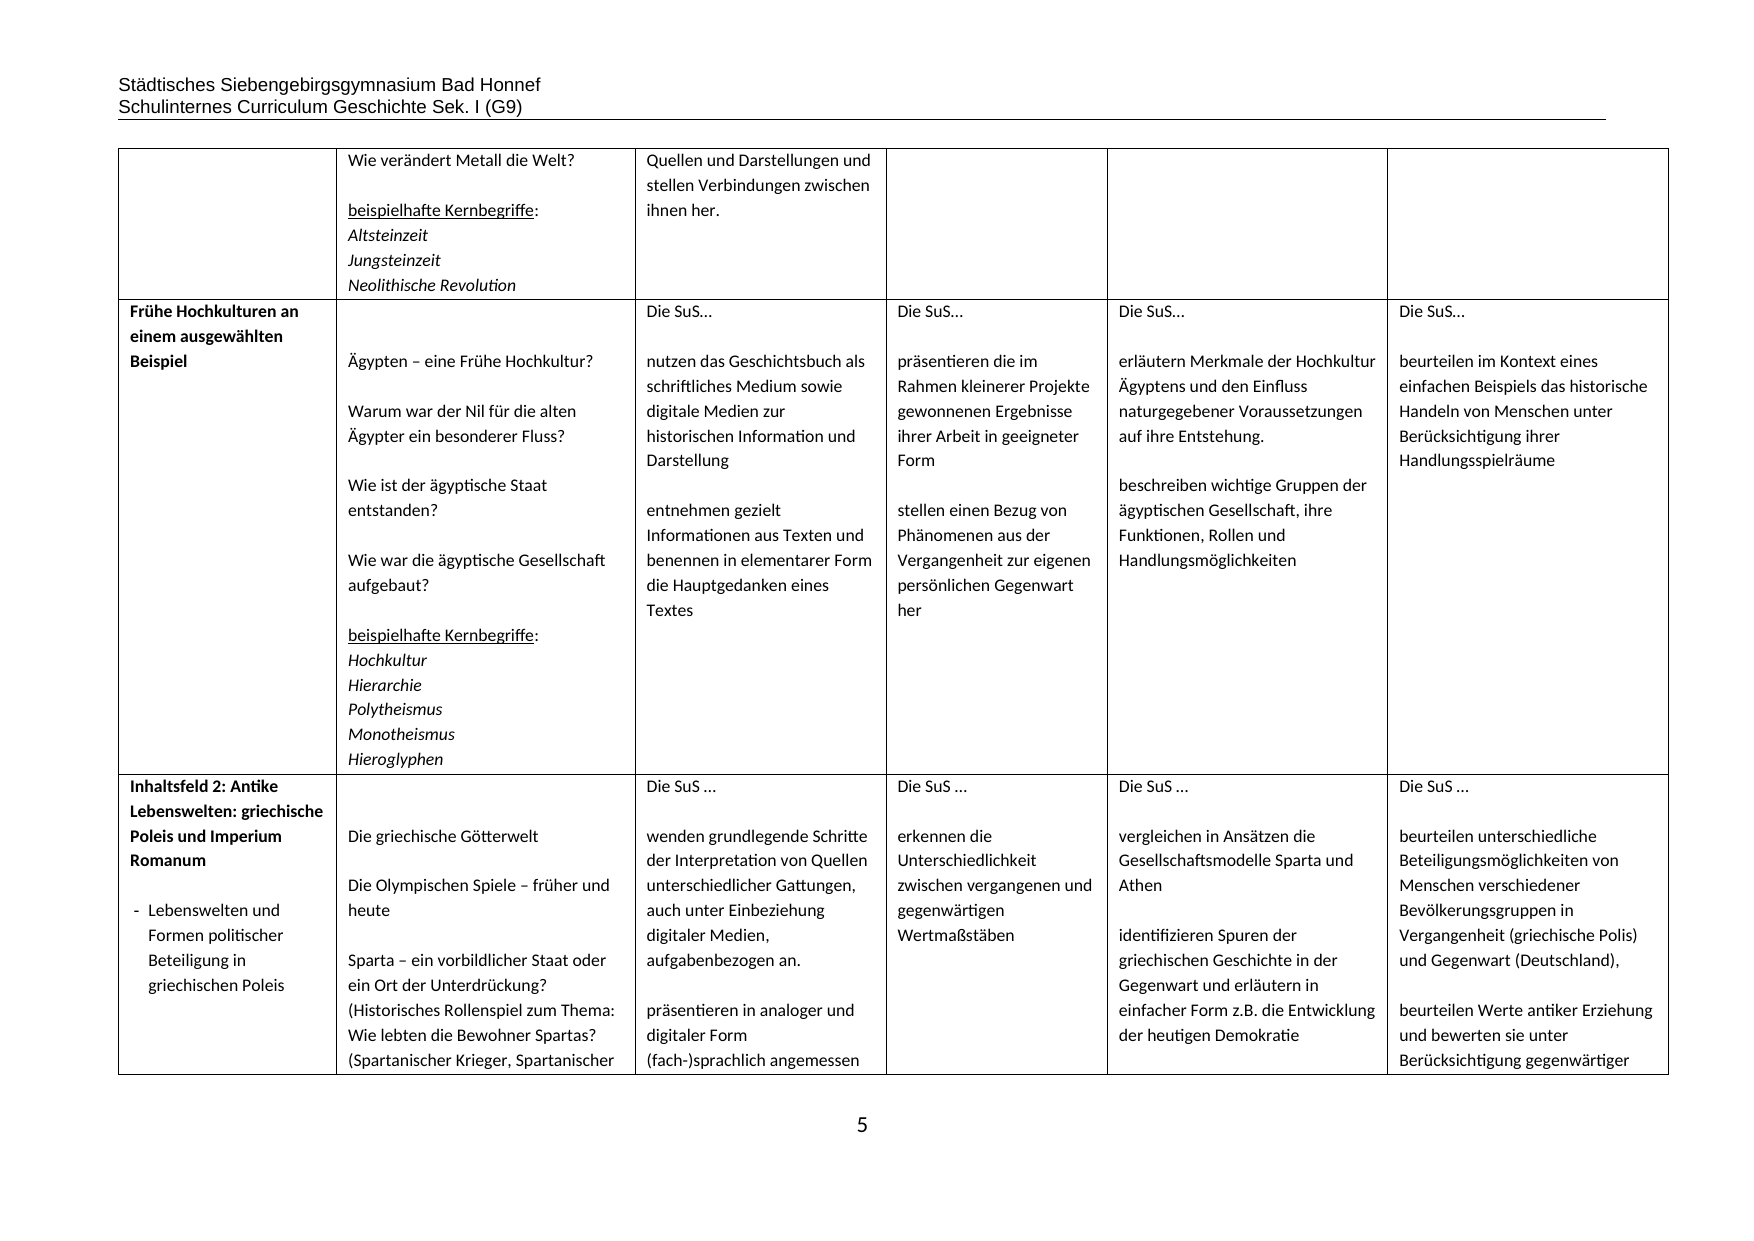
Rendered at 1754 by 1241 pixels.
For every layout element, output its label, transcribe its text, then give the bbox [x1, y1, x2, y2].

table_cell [337, 775, 635, 1073]
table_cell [887, 149, 1107, 299]
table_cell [1388, 775, 1668, 1073]
table_cell Die SuS… präsentieren die im Rahmen kleinerer Projekte gewonnenen Ergebnisse ihrer Arbeit in geeigneter Form stellen einen Bezug von Phänomenen aus der Vergangenheit zur eigenen persönlichen Gegenwart her [887, 300, 1107, 774]
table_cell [119, 775, 336, 1073]
table_cell Frühe Hochkulturen an einem ausgewählten Beispiel [119, 300, 336, 774]
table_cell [887, 775, 1107, 1073]
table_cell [1108, 775, 1387, 1073]
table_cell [1388, 149, 1668, 299]
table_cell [1108, 149, 1387, 299]
table_cell Die SuS… erläutern Merkmale der Hochkultur Ägyptens und den Einfluss naturgegebener Voraussetzungen auf ihre Entstehung. beschreiben wichtige Gruppen der ägyptischen Gesellschaft, ihre Funktionen, Rollen und Handlungsmöglichkeiten [1108, 300, 1387, 774]
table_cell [636, 775, 886, 1073]
table_cell Die SuS… nutzen das Geschichtsbuch als schriftliches Medium sowie digitale Medien zur historischen Information und Darstellung entnehmen gezielt Informationen aus Texten und benennen in elementarer Form die Hauptgedanken eines Textes [636, 300, 886, 774]
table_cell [636, 149, 886, 299]
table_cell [119, 149, 336, 299]
table_cell Ägypten – eine Frühe Hochkultur? Warum war der Nil für die alten Ägypter ein besonderer Fluss? Wie ist der ägyptische Staat entstanden? Wie war die ägyptische Gesellschaft aufgebaut? beispielhafte Kernbegriffe: Hochkultur Hierarchie Polytheismus Monotheismus Hieroglyphen [337, 300, 635, 774]
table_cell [337, 149, 635, 299]
table_cell Die SuS… beurteilen im Kontext eines einfachen Beispiels das historische Handeln von Menschen unter Berücksichtigung ihrer Handlungsspielräume [1388, 300, 1668, 774]
